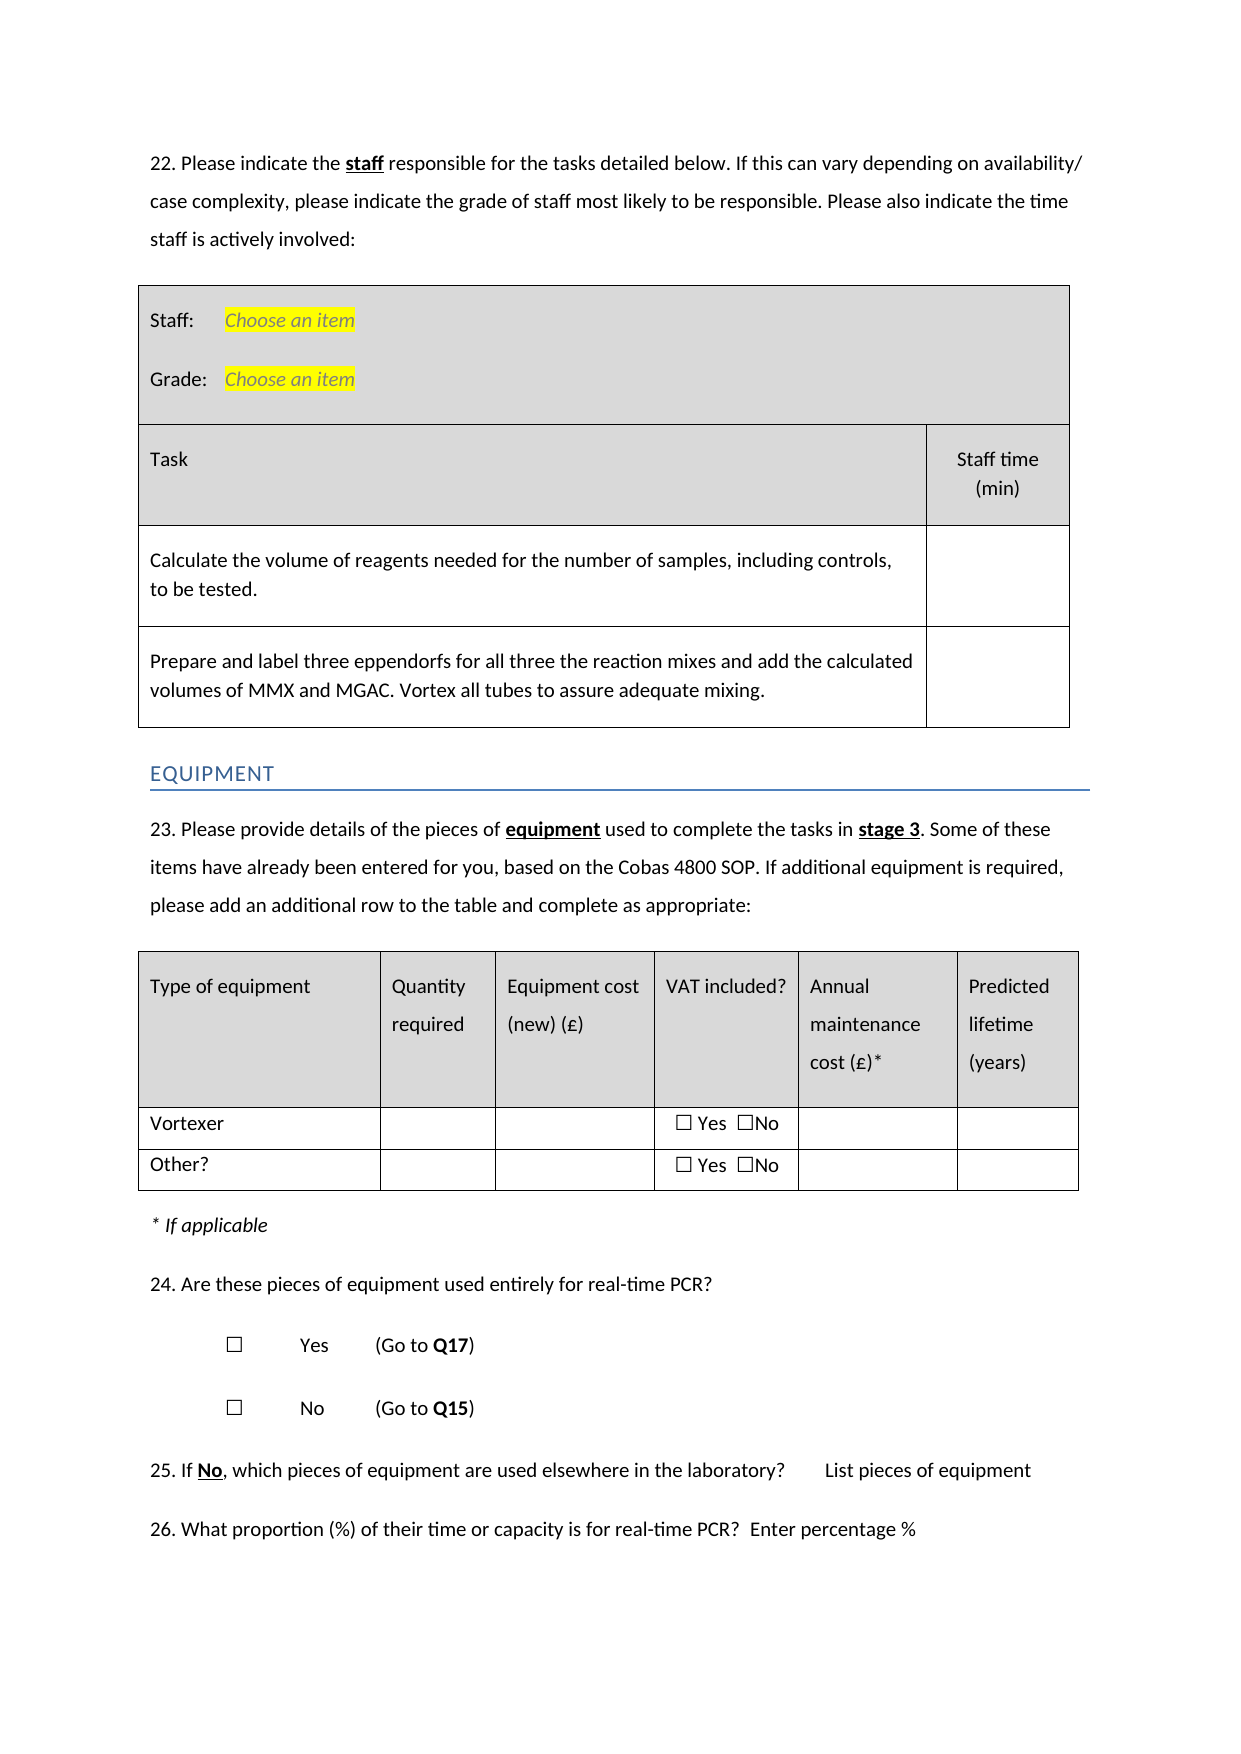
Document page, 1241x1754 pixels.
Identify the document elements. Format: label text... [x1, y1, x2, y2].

table_cell Calculate the volume of reagents needed for the number of samples, including controls, to be tested. [139, 526, 926, 626]
text 25. If No, which pieces of equipment are used elsewhere in the laboratory? [150, 1457, 1090, 1482]
text No (Go to Q15) [150, 1393, 1090, 1422]
table_cell Vortexer [139, 1108, 380, 1149]
table_header Type of equipment [139, 952, 380, 1107]
table_cell Staff time (min) [927, 425, 1069, 525]
table_header Predicted lifetime (years) [958, 952, 1078, 1107]
table_cell [958, 1108, 1078, 1149]
table_cell [381, 1150, 495, 1190]
table_header Staff: Grade: [139, 286, 1069, 424]
text 22. Please indicate the staff responsible for the tasks detailed below. If this can vary depending on availability/ case complexity, please indicate the grade of staff most likely to be responsible. Please also indicate the time staff is actively involved: [150, 150, 1090, 252]
table_cell Yes No [655, 1150, 798, 1190]
table_cell [927, 526, 1069, 626]
table_cell [799, 1150, 957, 1190]
table_cell [927, 627, 1069, 727]
text * If applicable [150, 1212, 1090, 1237]
subtitle Equipment [150, 759, 1090, 789]
table_header Quantity required [381, 952, 495, 1107]
table_cell Prepare and label three eppendorfs for all three the reaction mixes and add the calculated volumes of MMX and MGAC. Vortex all tubes to assure adequate mixing. [139, 627, 926, 727]
table_header Annual maintenance cost (£)* [799, 952, 957, 1107]
table_cell [381, 1108, 495, 1149]
table_header VAT included? [655, 952, 798, 1107]
table_cell [496, 1150, 654, 1190]
table_header Equipment cost (new) (£) [496, 952, 654, 1107]
table_cell Task [139, 425, 926, 525]
table_cell [958, 1150, 1078, 1190]
text 23. Please provide details of the pieces of equipment used to complete the tasks in stage 3. Some of these items have already been entered for you, based on the Cobas 4800 SOP. If additional equipment is required, please add an additional row to the table and complete as appropriate: [150, 816, 1090, 917]
table_cell Yes No [655, 1108, 798, 1149]
text Yes (Go to Q17) [150, 1330, 1090, 1358]
text 24. Are these pieces of equipment used entirely for real-time PCR? [150, 1271, 1090, 1296]
text 26. What proportion (%) of their time or capacity is for real-time PCR? % [150, 1516, 1090, 1541]
table_cell [496, 1108, 654, 1149]
table_cell [799, 1108, 957, 1149]
table_cell [139, 1150, 380, 1190]
